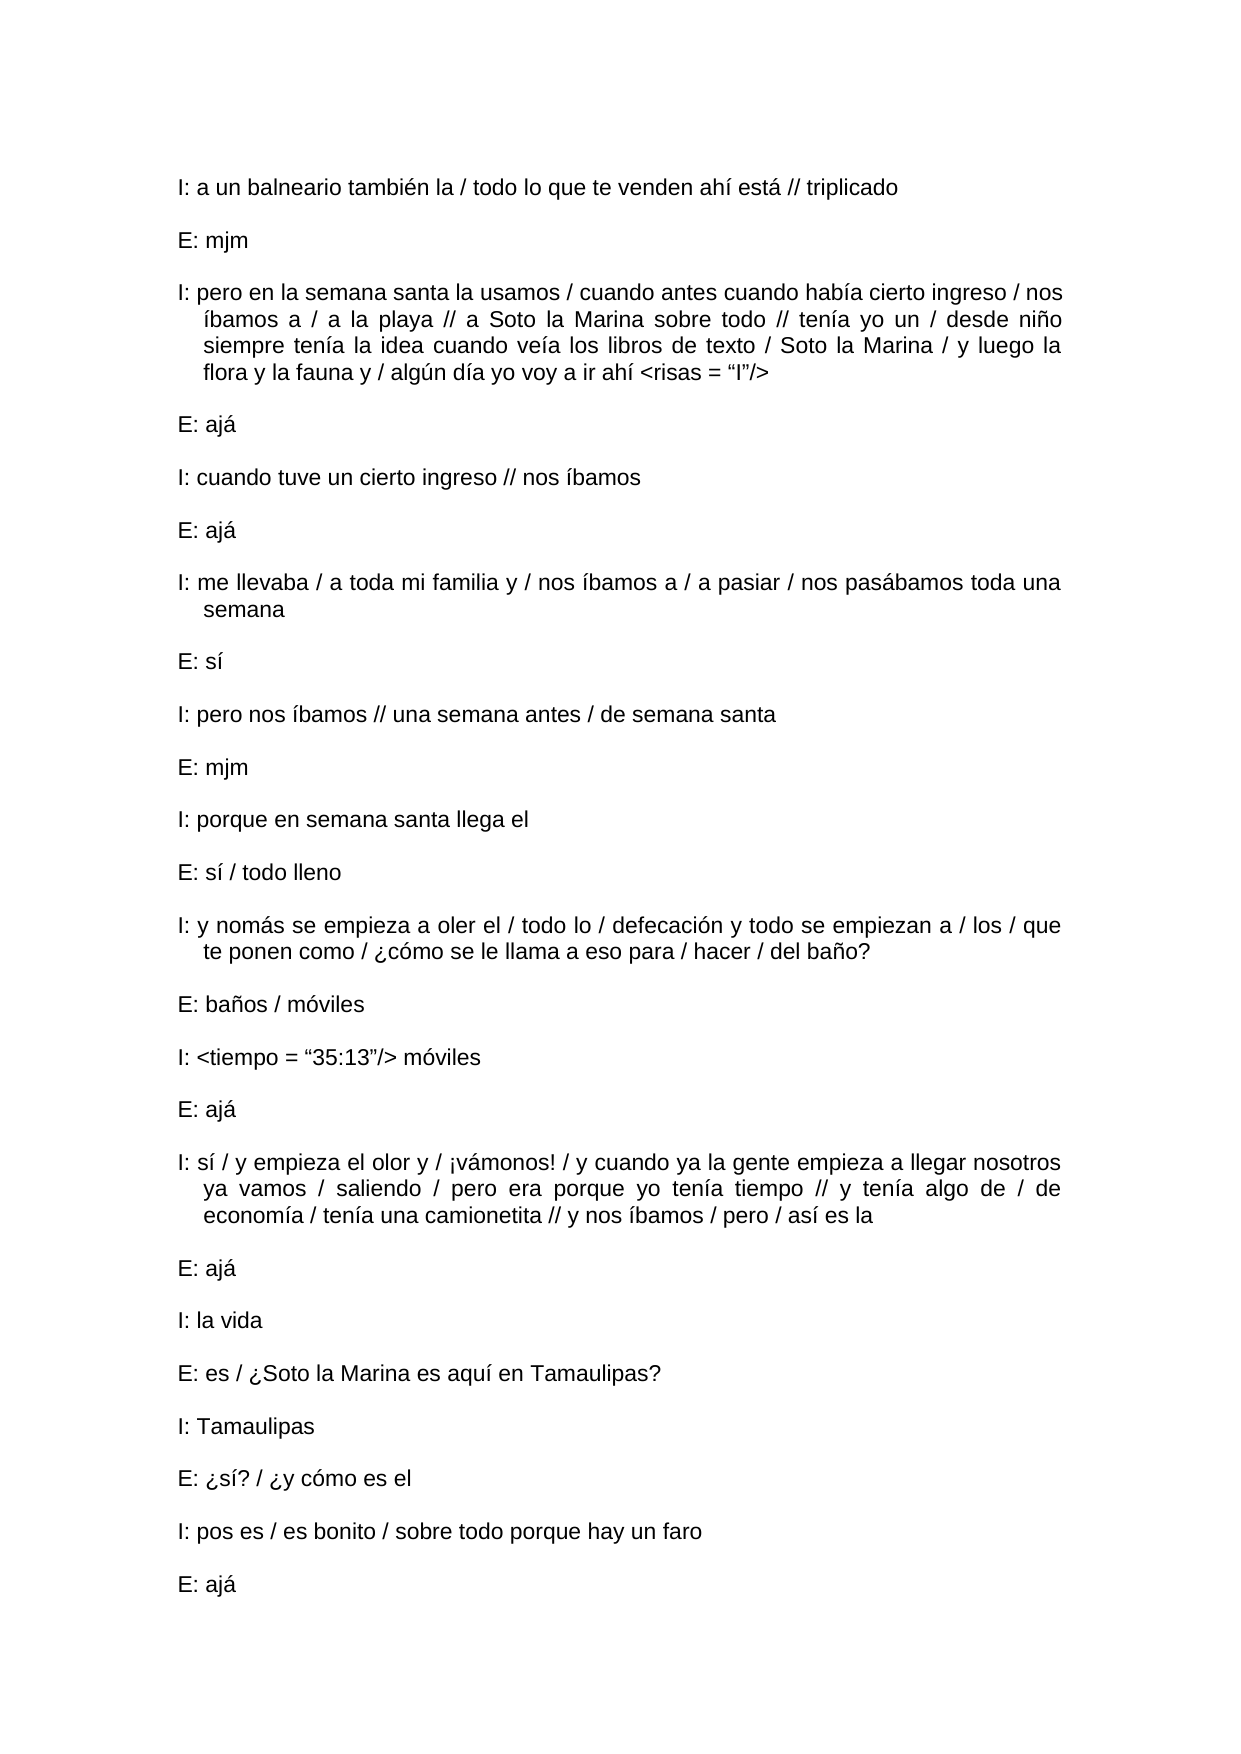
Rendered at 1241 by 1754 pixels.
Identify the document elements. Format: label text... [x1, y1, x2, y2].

text E: sí [177, 648, 1063, 675]
text E: mjm [177, 754, 1063, 780]
text I: Tamaulipas [177, 1413, 1063, 1439]
text I: pos es / es bonito / sobre todo porque hay un faro [177, 1518, 1063, 1544]
text I: pero nos íbamos // una semana antes / de semana santa [177, 701, 1063, 727]
text E: sí / todo lleno [177, 859, 1063, 886]
text E: baños / móviles [177, 991, 1063, 1017]
text I: porque en semana santa llega el [177, 806, 1063, 833]
text I: sí / y empieza el olor y / ¡vámonos! / y cuando ya la gente empieza a llegar nosotros ya vamos / saliendo / pero era porque yo tenía tiempo // y tenía algo de / de economía / tenía una camionetita // y nos íbamos / pero / así es la [177, 1149, 1063, 1228]
text E: ajá [177, 1571, 1063, 1597]
text I: cuando tuve un cierto ingreso // nos íbamos [177, 464, 1063, 490]
text I: la vida [177, 1307, 1063, 1333]
text E: es / ¿Soto la Marina es aquí en Tamaulipas? [177, 1360, 1063, 1386]
text I: a un balneario también la / todo lo que te venden ahí está // triplicado [177, 174, 1063, 200]
text E: ajá [177, 517, 1063, 543]
text E: ajá [177, 1096, 1063, 1123]
text I: <tiempo = “35:13”/> móviles [177, 1044, 1063, 1070]
text E: ajá [177, 411, 1063, 437]
text E: ¿sí? / ¿y cómo es el [177, 1465, 1063, 1492]
text I: y nomás se empieza a oler el / todo lo / defecación y todo se empiezan a / los / que te ponen como / ¿cómo se le llama a eso para / hacer / del baño? [177, 912, 1063, 964]
text I: pero en la semana santa la usamos / cuando antes cuando había cierto ingreso / nos íbamos a / a la playa // a Soto la Marina sobre todo // tenía yo un / desde niño siempre tenía la idea cuando veía los libros de texto / Soto la Marina / y luego la flora y la fauna y / algún día yo voy a ir ahí <risas = “I”/> [177, 279, 1063, 385]
text E: ajá [177, 1254, 1063, 1281]
text I: me llevaba / a toda mi familia y / nos íbamos a / a pasiar / nos pasábamos toda una semana [177, 569, 1063, 622]
text E: mjm [177, 227, 1063, 253]
